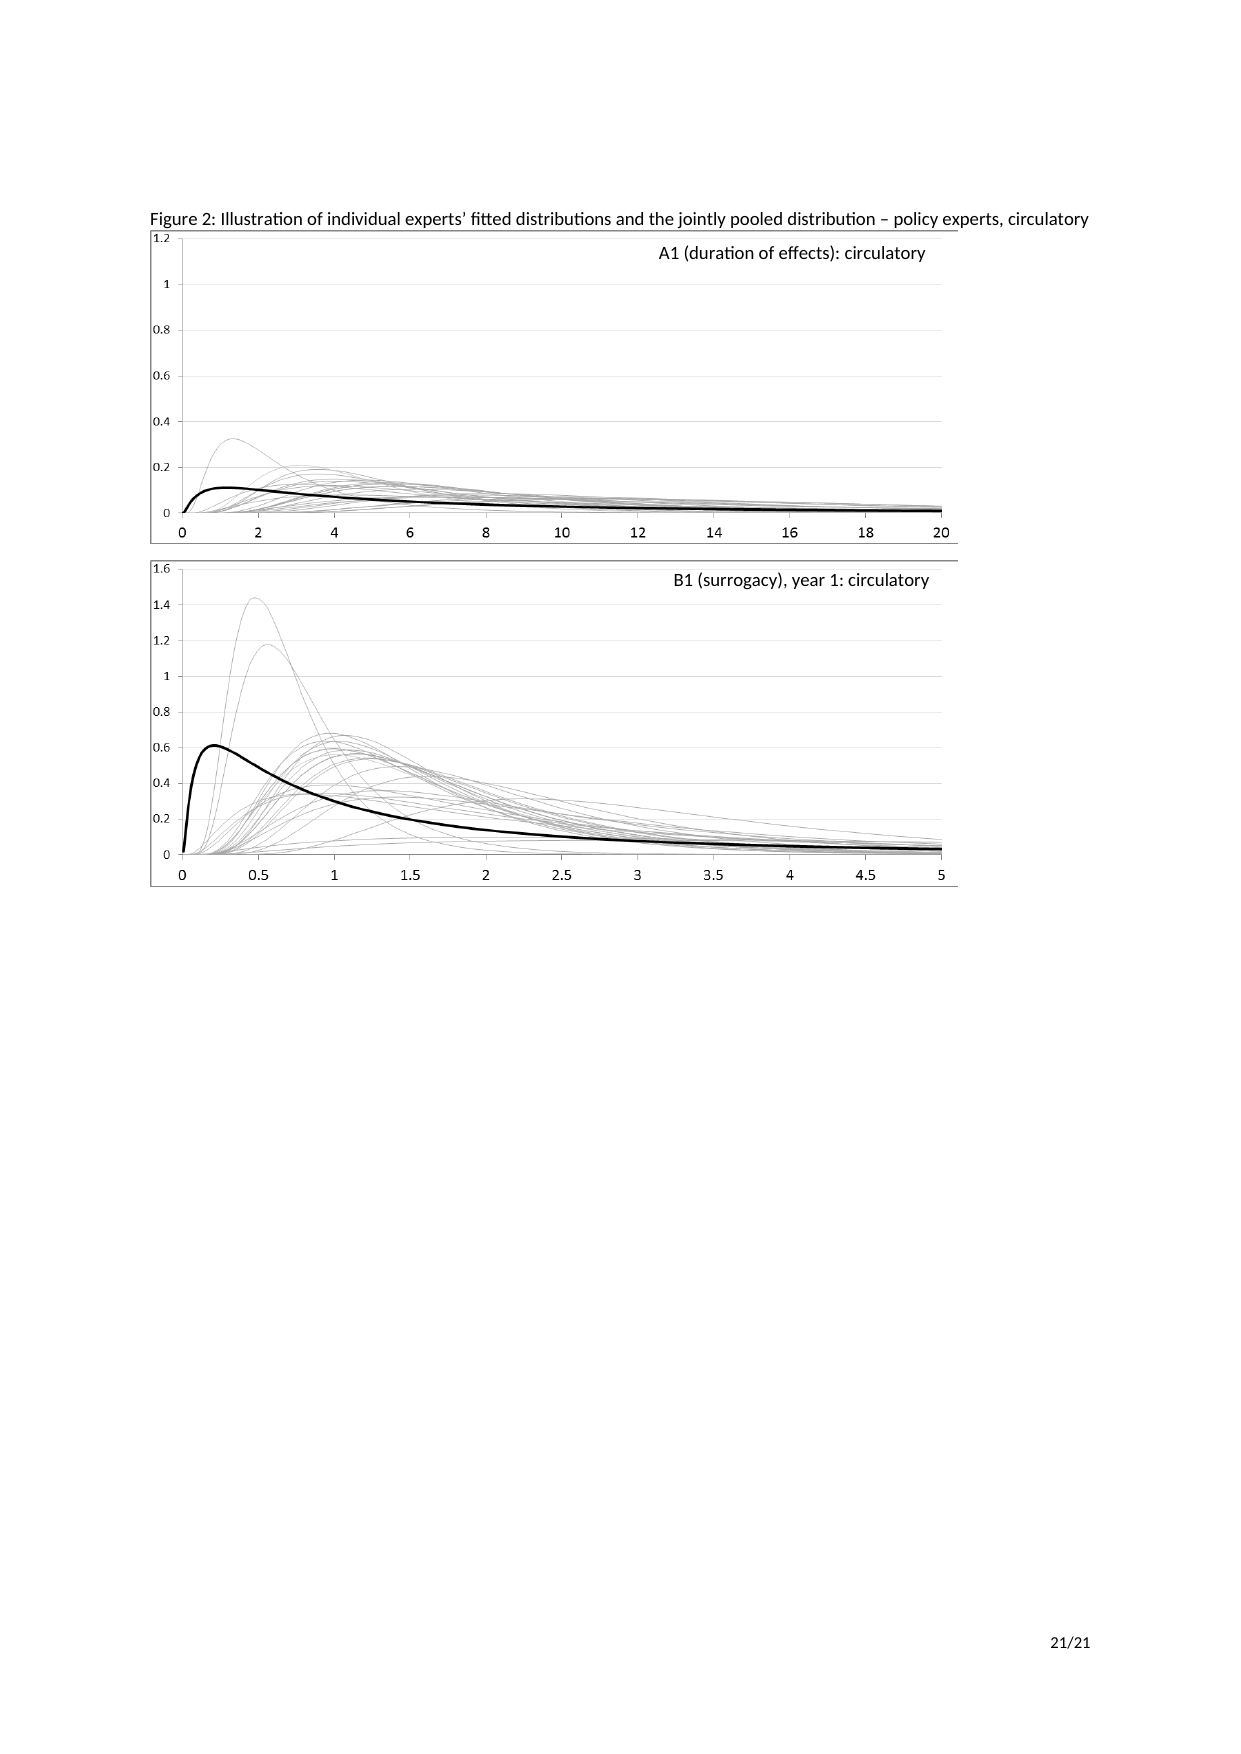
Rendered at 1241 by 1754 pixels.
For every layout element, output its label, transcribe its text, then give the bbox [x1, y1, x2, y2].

picture [150, 230, 958, 544]
picture [150, 560, 958, 887]
text Figure 2: Illustration of individual experts’ fitted distributions and the jointly pooled distribution – policy experts, circulatory [150, 207, 1090, 230]
